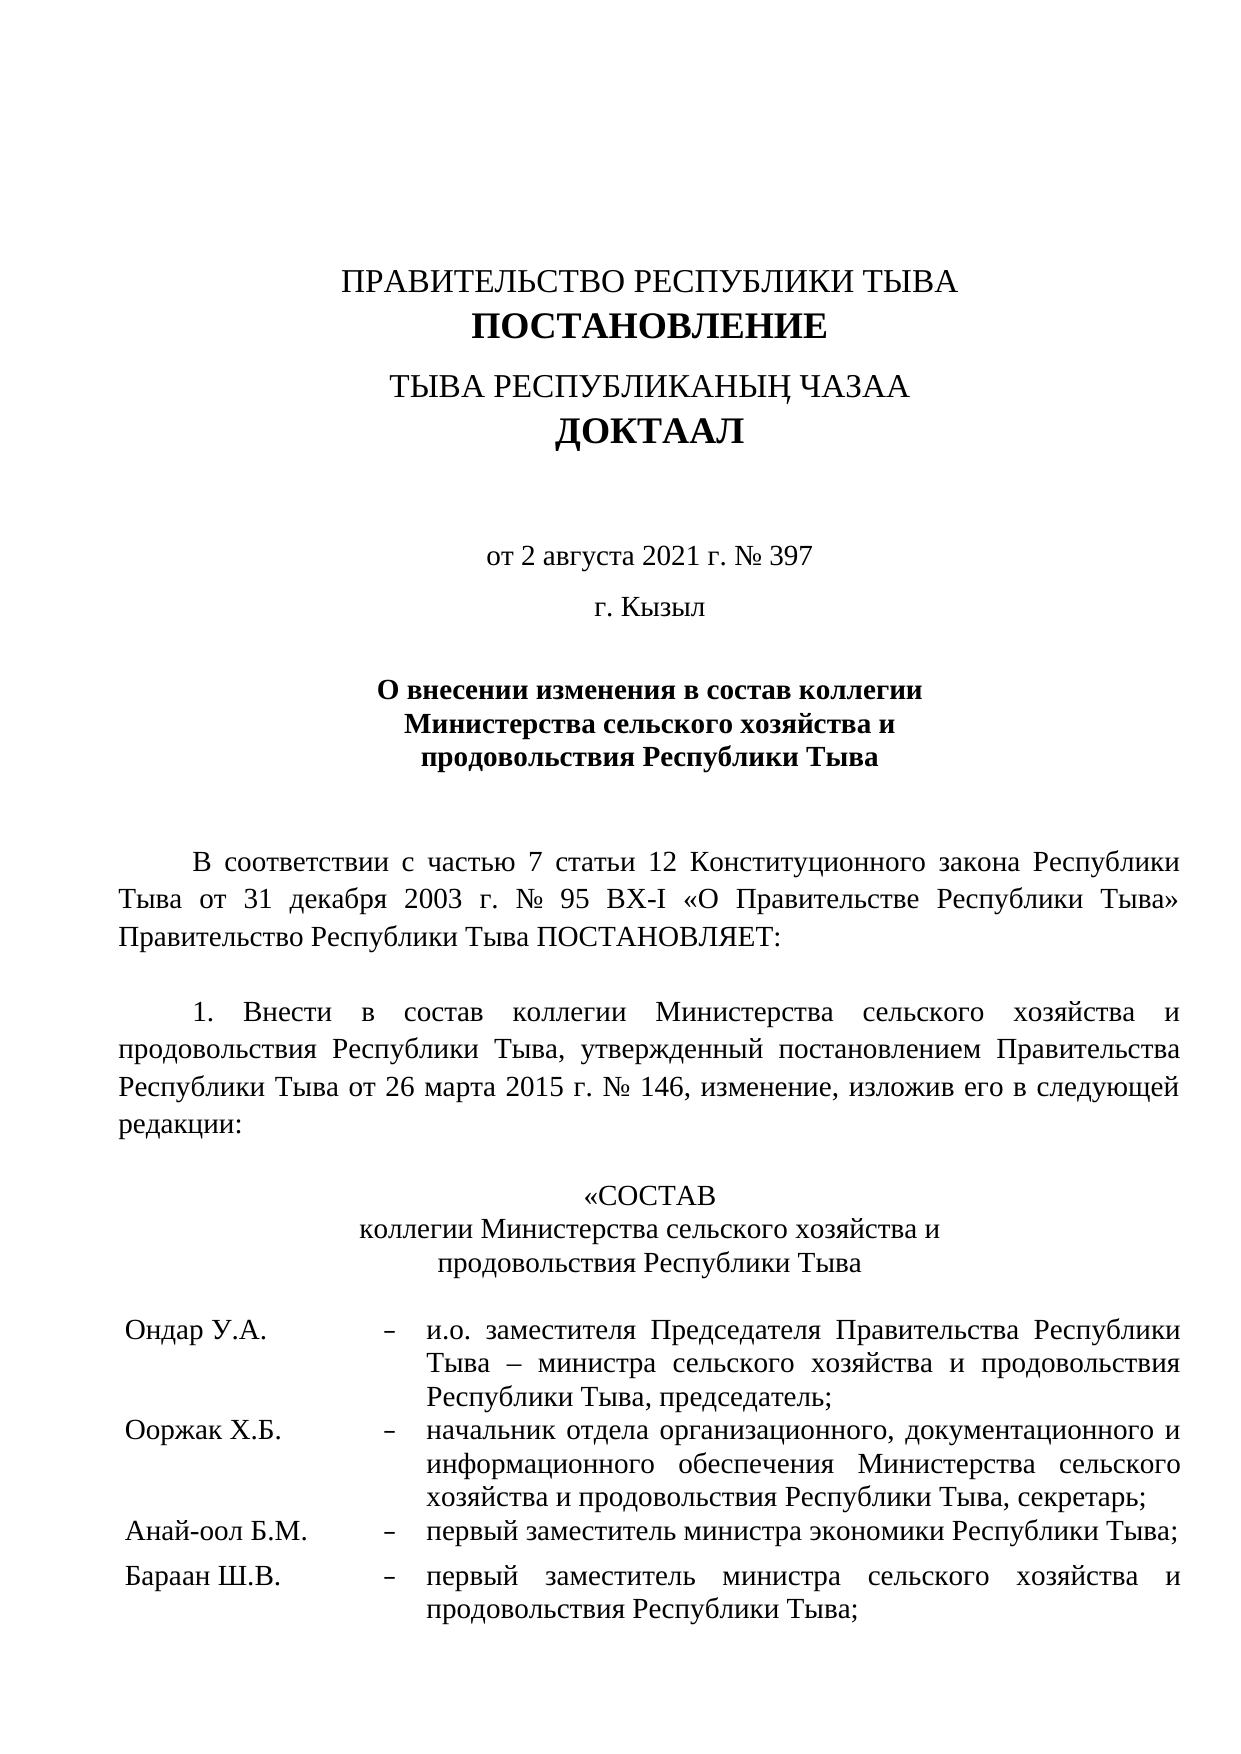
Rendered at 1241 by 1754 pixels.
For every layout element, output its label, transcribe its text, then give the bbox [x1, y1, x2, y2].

title продовольствия Республики Тыва [118, 1245, 1181, 1278]
table_header – [376, 1312, 420, 1412]
text «СОСТАВ [118, 1178, 1181, 1211]
table_cell – [376, 1513, 420, 1558]
table_cell Анай-оол Б.М. [118, 1513, 376, 1558]
table_header Ондар У.А. [118, 1312, 376, 1412]
text ПРАВИТЕЛЬСТВО РЕСПУБЛИКИ ТЫВА ПОСТАНОВЛЕНИЕ [118, 261, 1181, 346]
table_header и.о. заместителя Председателя Правительства Республики Тыва – министра сельского хозяйства и продовольствия Республики Тыва, председатель; [420, 1312, 1188, 1412]
table_cell – [376, 1558, 420, 1625]
title г. Кызыл [118, 589, 1181, 622]
text ТЫВА РЕСПУБЛИКАНЫӉ ЧАЗАА ДОКТААЛ [118, 366, 1181, 451]
title от 2 августа 2021 г. № 397 [118, 538, 1181, 572]
title продовольствия Республики Тыва [118, 739, 1181, 773]
text В соответствии с частью 7 статьи 12 Конституционного закона Республики Тыва от 31 декабря 2003 г. № 95 ВХ-I «О Правительстве Республики Тыва» Правительство Республики Тыва ПОСТАНОВЛЯЕТ: [118, 840, 1181, 953]
title Министерства сельского хозяйства и [118, 706, 1181, 739]
title коллегии Министерства сельского хозяйства и [118, 1211, 1181, 1245]
table_cell первый заместитель министра сельского хозяйства и продовольствия Республики Тыва; [420, 1558, 1188, 1625]
title О внесении изменения в состав коллегии [118, 672, 1181, 706]
table_cell начальник отдела организационного, документационного и информационного обеспечения Министерства сельского хозяйства и продовольствия Республики Тыва, секретарь; [420, 1413, 1188, 1513]
table_cell Ооржак Х.Б. [118, 1413, 376, 1513]
text 1. Внести в состав коллегии Министерства сельского хозяйства и продовольствия Республики Тыва, утвержденный постановлением Правительства Республики Тыва от 26 марта 2015 г. № 146, изменение, изложив его в следующей редакции: [118, 990, 1181, 1178]
table_cell первый заместитель министра экономики Республики Тыва; [420, 1513, 1188, 1558]
table_cell Бараан Ш.В. [118, 1558, 376, 1625]
table_cell – [376, 1413, 420, 1513]
